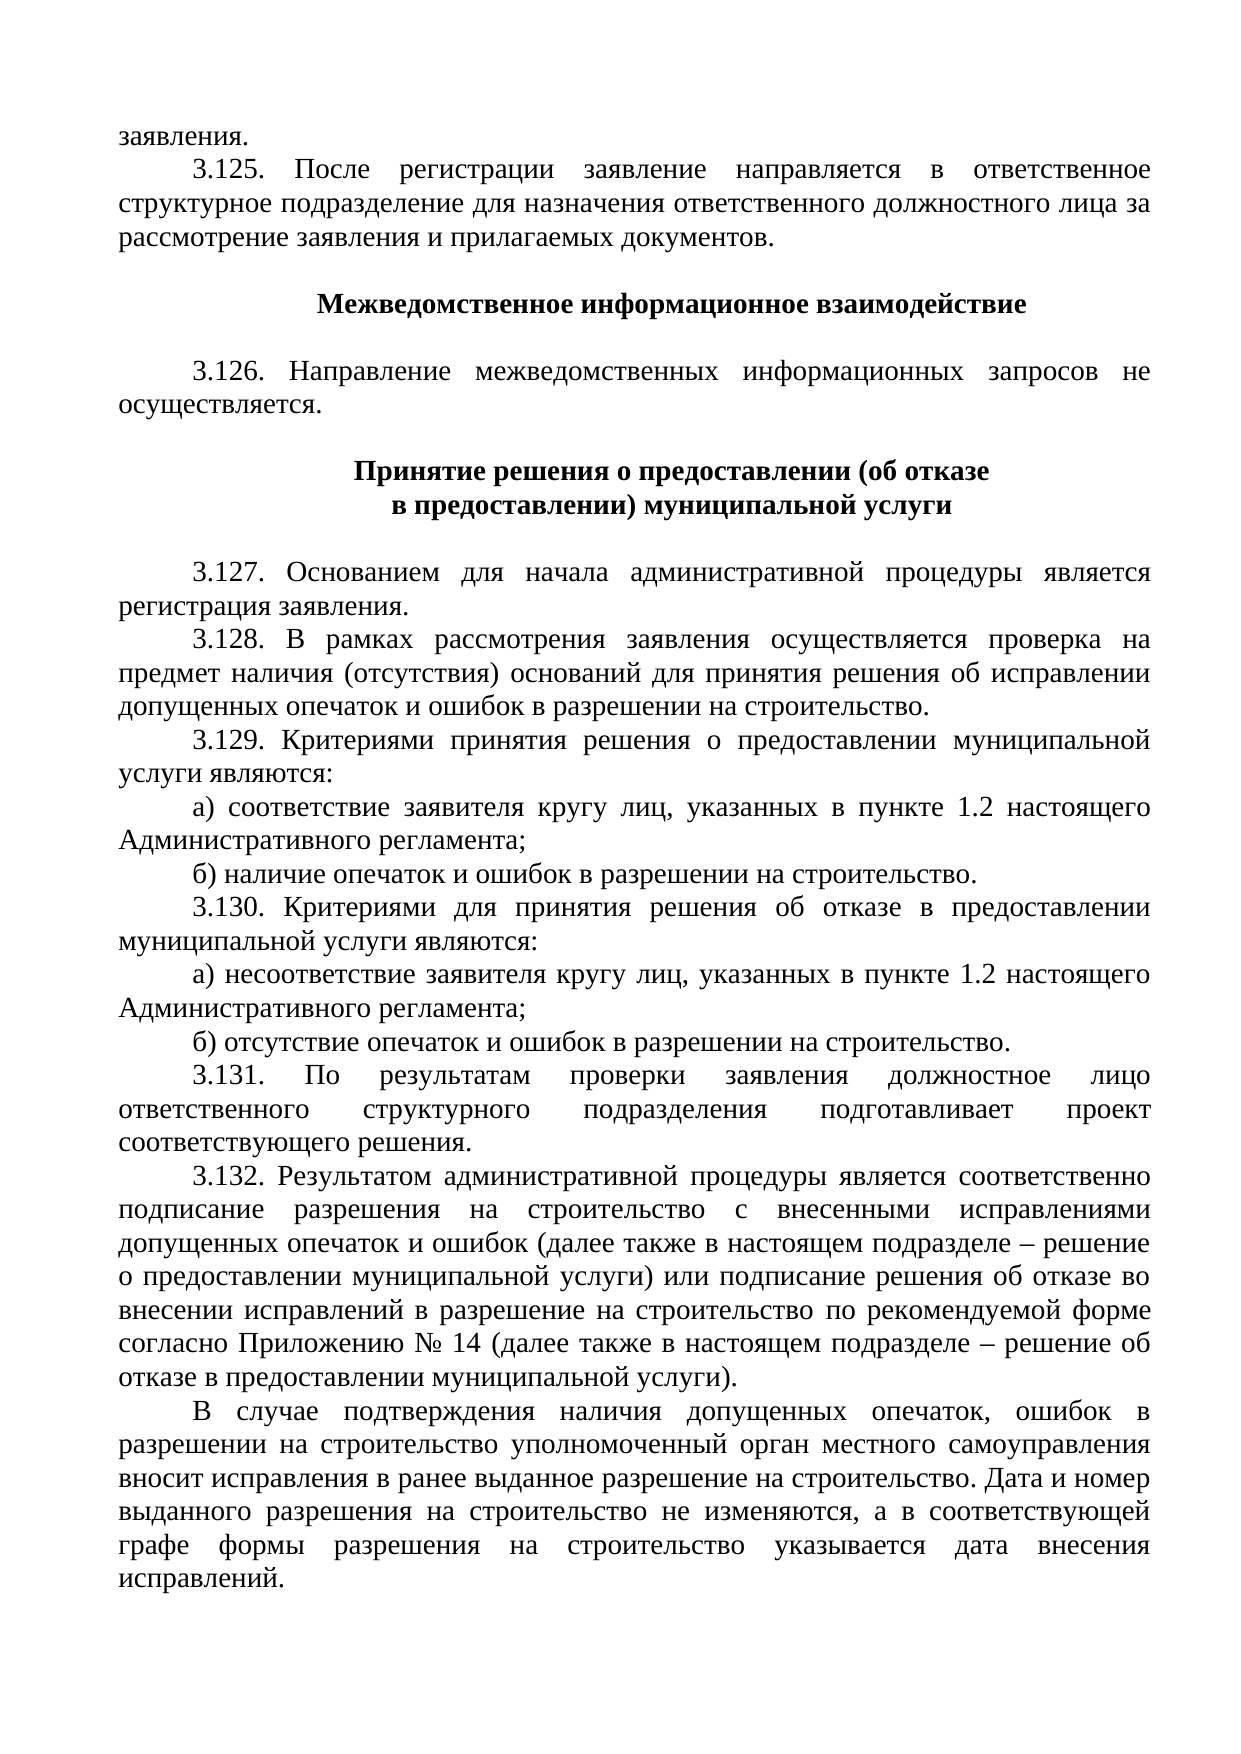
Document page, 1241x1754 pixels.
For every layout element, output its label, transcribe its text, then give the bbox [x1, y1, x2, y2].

text а) несоответствие заявителя кругу лиц, указанных в пункте 1.2 настоящего Административного регламента; [118, 957, 1152, 1024]
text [118, 118, 1152, 152]
text 3.128. В рамках рассмотрения заявления осуществляется проверка на предмет наличия (отсутствия) оснований для принятия решения об исправлении допущенных опечаток и ошибок в разрешении на строительство. [118, 621, 1152, 722]
text 3.129. Критериями принятия решения о предоставлении муниципальной услуги являются: [118, 722, 1152, 789]
text б) отсутствие опечаток и ошибок в разрешении на строительство. [118, 1024, 1152, 1057]
text а) соответствие заявителя кругу лиц, указанных в пункте 1.2 настоящего Административного регламента; [118, 789, 1152, 856]
text б) наличие опечаток и ошибок в разрешении на строительство. [118, 856, 1152, 889]
text Принятие решения о предоставлении (об отказе [118, 453, 1152, 487]
text 3.126. Направление межведомственных информационных запросов не осуществляется. [118, 353, 1152, 420]
text 3.127. Основанием для начала административной процедуры является регистрация заявления. [118, 554, 1152, 621]
text 3.131. По результатам проверки заявления должностное лицо ответственного структурного подразделения подготавливает проект соответствующего решения. [118, 1057, 1152, 1158]
text в предоставлении) муниципальной услуги [118, 487, 1152, 521]
text В случае подтверждения наличия допущенных опечаток, ошибок в разрешении на строительство уполномоченный орган местного самоуправления вносит исправления в ранее выданное разрешение на строительство. Дата и номер выданного разрешения на строительство не изменяются, а в соответствующей графе формы разрешения на строительство указывается дата внесения исправлений. [118, 1393, 1152, 1594]
text 3.125. После регистрации заявление направляется в ответственное структурное подразделение для назначения ответственного должностного лица за рассмотрение заявления и прилагаемых документов. [118, 152, 1152, 252]
text 3.132. Результатом административной процедуры является соответственно подписание разрешения на строительство с внесенными исправлениями допущенных опечаток и ошибок (далее также в настоящем подразделе – решение о предоставлении муниципальной услуги) или подписание решения об отказе во внесении исправлений в разрешение на строительство по рекомендуемой форме согласно Приложению № 14 (далее также в настоящем подразделе – решение об отказе в предоставлении муниципальной услуги). [118, 1158, 1152, 1393]
text Межведомственное информационное взаимодействие [118, 286, 1152, 319]
text 3.130. Критериями для принятия решения об отказе в предоставлении муниципальной услуги являются: [118, 889, 1152, 957]
